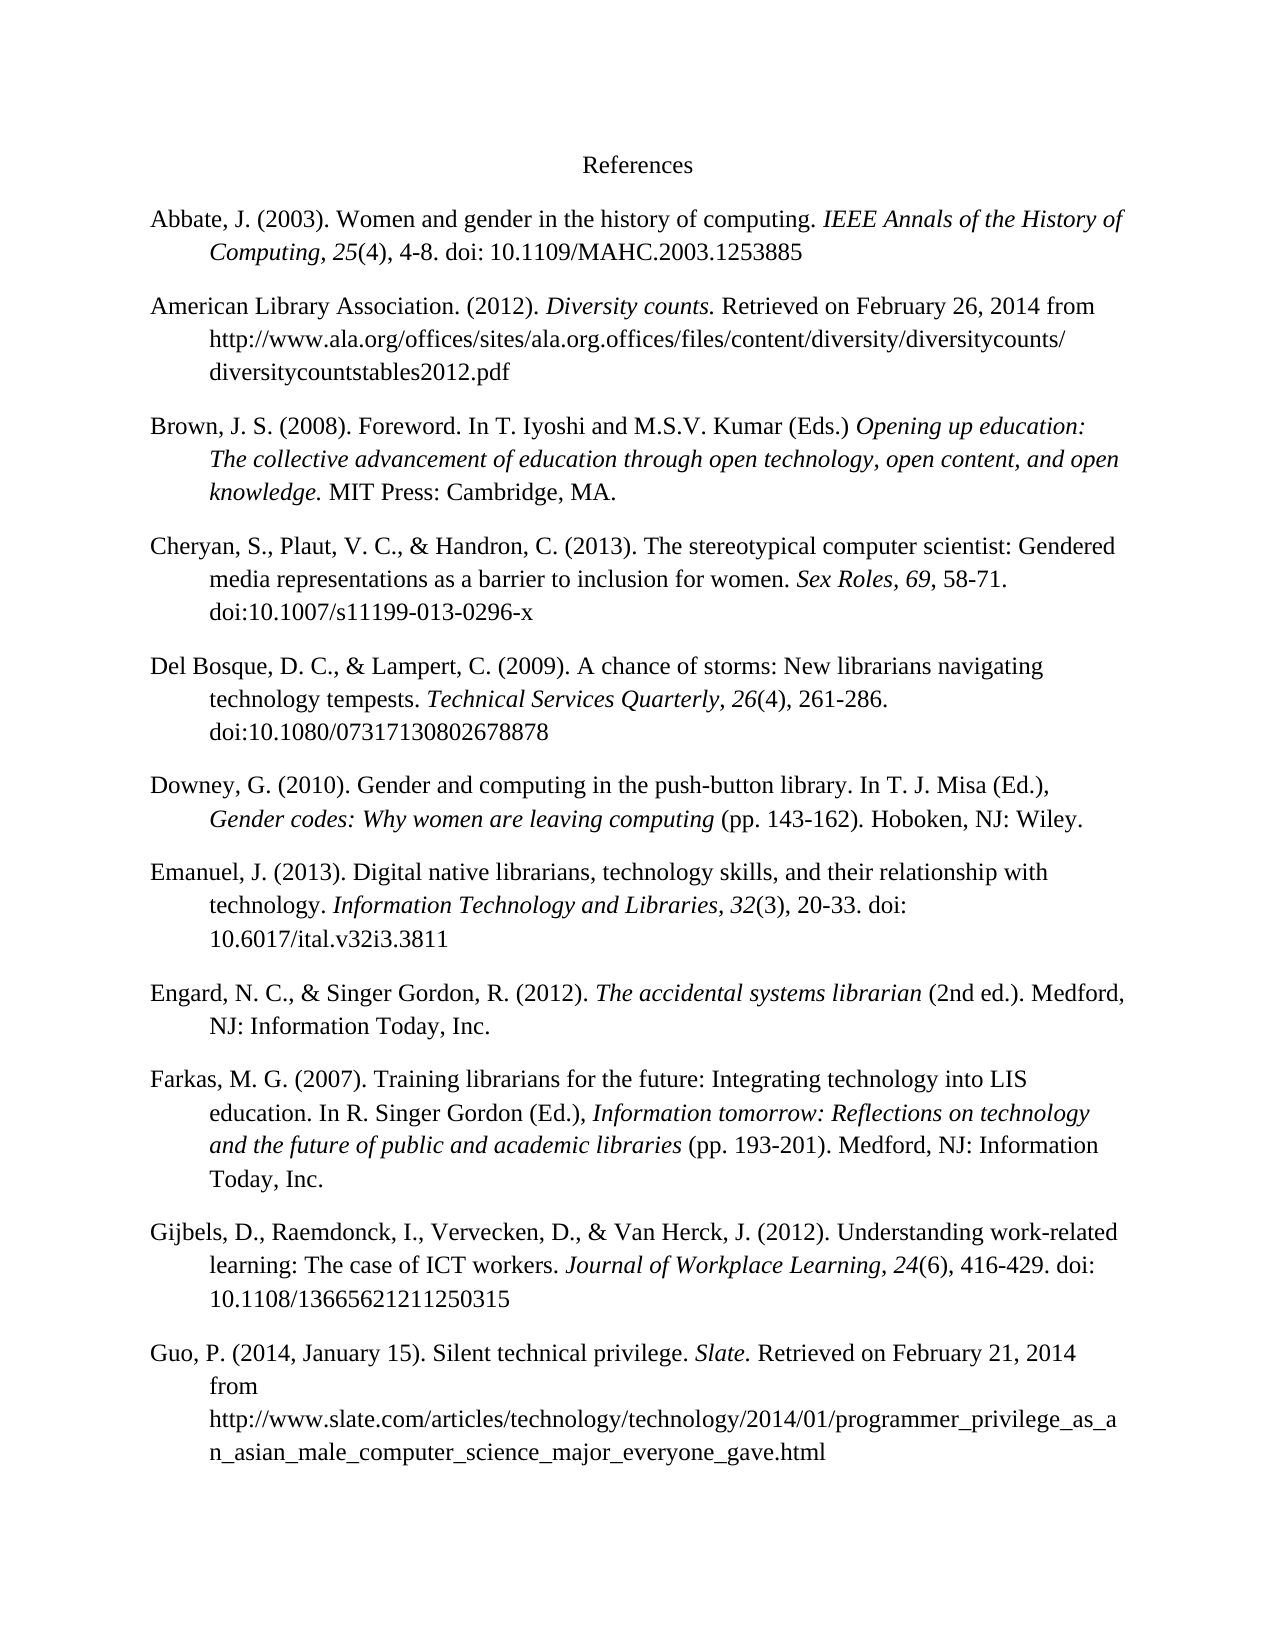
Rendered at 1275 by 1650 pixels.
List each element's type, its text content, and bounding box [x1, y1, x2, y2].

text References [150, 150, 1125, 179]
text Brown, J. S. (2008). Foreword. In T. Iyoshi and M.S.V. Kumar (Eds.) Opening up education: The collective advancement of education through open technology, open content, and open knowledge. MIT Press: Cambridge, MA. [150, 411, 1125, 506]
text Gijbels, D., Raemdonck, I., Vervecken, D., & Van Herck, J. (2012). Understanding work-related learning: The case of ICT workers. Journal of Workplace Learning, 24(6), 416-429. doi: 10.1108/13665621211250315 [150, 1217, 1125, 1313]
text Del Bosque, D. C., & Lampert, C. (2009). A chance of storms: New librarians navigating technology tempests. Technical Services Quarterly, 26(4), 261-286. doi:10.1080/07317130802678878 [150, 651, 1125, 746]
text Abbate, J. (2003). Women and gender in the history of computing. IEEE Annals of the History of Computing, 25(4), 4-8. doi: 10.1109/MAHC.2003.1253885 [150, 204, 1125, 266]
text Downey, G. (2010). Gender and computing in the push-button library. In T. J. Misa (Ed.), Gender codes: Why women are leaving computing (pp. 143-162). Hoboken, NJ: Wiley. [150, 771, 1125, 832]
text Guo, P. (2014, January 15). Silent technical privilege. Slate. Retrieved on February 21, 2014 from http://www.slate.com/articles/technology/technology/2014/01/programmer_privilege_as_an_asian_male_computer_science_major_everyone_gave.html [150, 1338, 1125, 1466]
text Farkas, M. G. (2007). Training librarians for the future: Integrating technology into LIS education. In R. Singer Gordon (Ed.), Information tomorrow: Reflections on technology and the future of public and academic libraries (pp. 193-201). Medford, NJ: Information Today, Inc. [150, 1064, 1125, 1192]
text Emanuel, J. (2013). Digital native librarians, technology skills, and their relationship with technology. Information Technology and Libraries, 32(3), 20-33. doi: 10.6017/ital.v32i3.3811 [150, 857, 1125, 953]
text American Library Association. (2012). Diversity counts. Retrieved on February 26, 2014 from http://www.ala.org/offices/sites/ala.org.offices/files/content/diversity/diversitycounts/diversitycountstables2012.pdf [150, 291, 1125, 386]
text Cheryan, S., Plaut, V. C., & Handron, C. (2013). The stereotypical computer scientist: Gendered media representations as a barrier to inclusion for women. Sex Roles, 69, 58-71. doi:10.1007/s11199-013-0296-x [150, 531, 1125, 626]
text Engard, N. C., & Singer Gordon, R. (2012). The accidental systems librarian (2nd ed.). Medford, NJ: Information Today, Inc. [150, 978, 1125, 1039]
